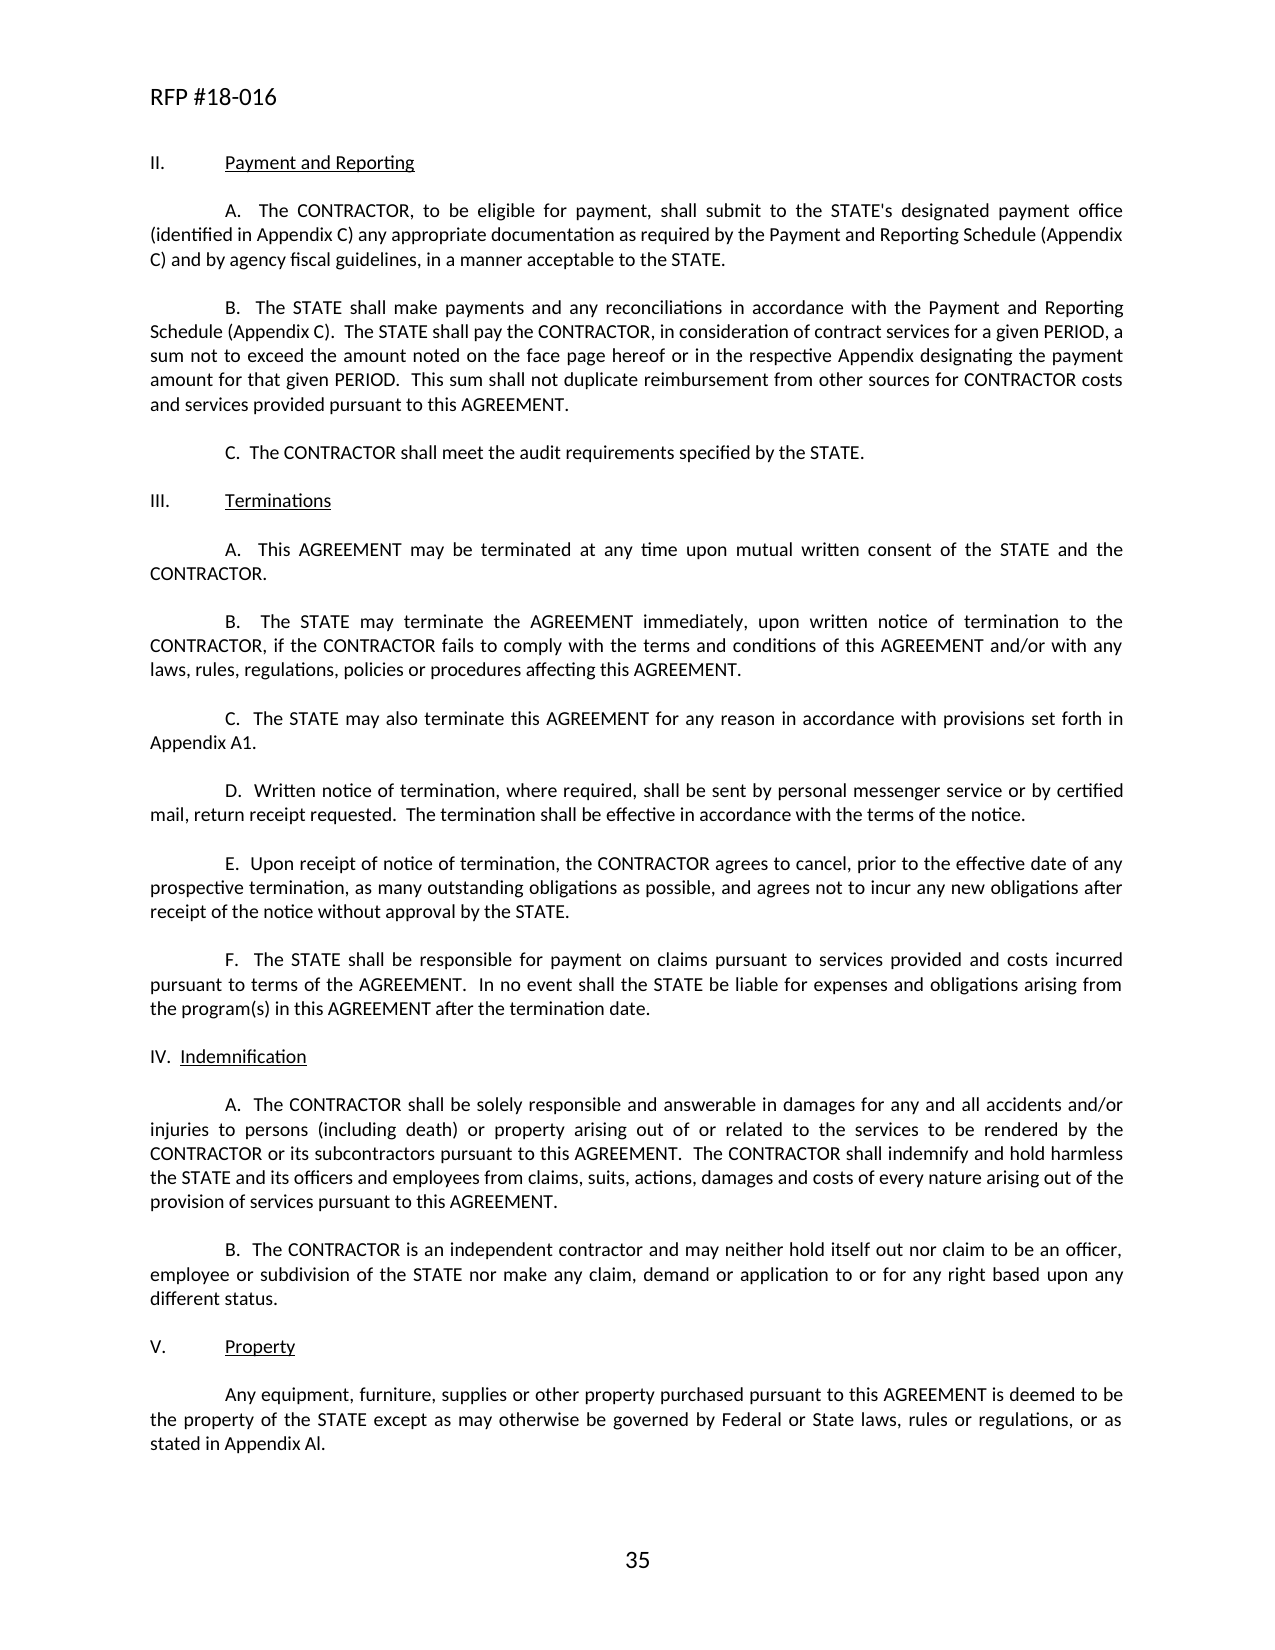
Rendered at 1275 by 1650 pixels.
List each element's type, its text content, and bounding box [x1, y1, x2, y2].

text B. The STATE shall make payments and any reconciliations in accordance with the Payment and Reporting Schedule (Appendix C). The STATE shall pay the CONTRACTOR, in consideration of contract services for a given PERIOD, a sum not to exceed the amount noted on the face page hereof or in the respective Appendix designating the payment amount for that given PERIOD. This sum shall not duplicate reimbursement from other sources for CONTRACTOR costs and services provided pursuant to this AGREEMENT. [150, 295, 1125, 416]
text E. Upon receipt of notice of termination, the CONTRACTOR agrees to cancel, prior to the effective date of any prospective termination, as many outstanding obligations as possible, and agrees not to incur any new obligations after receipt of the notice without approval by the STATE. [150, 851, 1125, 923]
text A. The CONTRACTOR shall be solely responsible and answerable in damages for any and all accidents and/or injuries to persons (including death) or property arising out of or related to the services to be rendered by the CONTRACTOR or its subcontractors pursuant to this AGREEMENT. The CONTRACTOR shall indemnify and hold harmless the STATE and its officers and employees from claims, suits, actions, damages and costs of every nature arising out of the provision of services pursuant to this AGREEMENT. [150, 1092, 1125, 1213]
text V. Property [150, 1334, 1125, 1358]
text III. Terminations [150, 488, 1125, 512]
text A. This AGREEMENT may be terminated at any time upon mutual written consent of the STATE and the CONTRACTOR. [150, 537, 1125, 585]
text F. The STATE shall be responsible for payment on claims pursuant to services provided and costs incurred pursuant to terms of the AGREEMENT. In no event shall the STATE be liable for expenses and obligations arising from the program(s) in this AGREEMENT after the termination date. [150, 947, 1125, 1020]
text C. The STATE may also terminate this AGREEMENT for any reason in accordance with provisions set forth in Appendix A1. [150, 706, 1125, 754]
text Any equipment, furniture, supplies or other property purchased pursuant to this AGREEMENT is deemed to be the property of the STATE except as may otherwise be governed by Federal or State laws, rules or regulations, or as stated in Appendix Al. [150, 1382, 1125, 1455]
text II. Payment and Reporting [150, 150, 1125, 174]
text B. The CONTRACTOR is an independent contractor and may neither hold itself out nor claim to be an officer, employee or subdivision of the STATE nor make any claim, demand or application to or for any right based upon any different status. [150, 1237, 1125, 1310]
text C. The CONTRACTOR shall meet the audit requirements specified by the STATE. [150, 440, 1125, 464]
text D. Written notice of termination, where required, shall be sent by personal messenger service or by certified mail, return receipt requested. The termination shall be effective in accordance with the terms of the notice. [150, 778, 1125, 827]
text A. The CONTRACTOR, to be eligible for payment, shall submit to the STATE's designated payment office (identified in Appendix C) any appropriate documentation as required by the Payment and Reporting Schedule (Appendix C) and by agency fiscal guidelines, in a manner acceptable to the STATE. [150, 198, 1125, 271]
text B. The STATE may terminate the AGREEMENT immediately, upon written notice of termination to the CONTRACTOR, if the CONTRACTOR fails to comply with the terms and conditions of this AGREEMENT and/or with any laws, rules, regulations, policies or procedures affecting this AGREEMENT. [150, 609, 1125, 682]
text IV. Indemnification [150, 1044, 1125, 1068]
